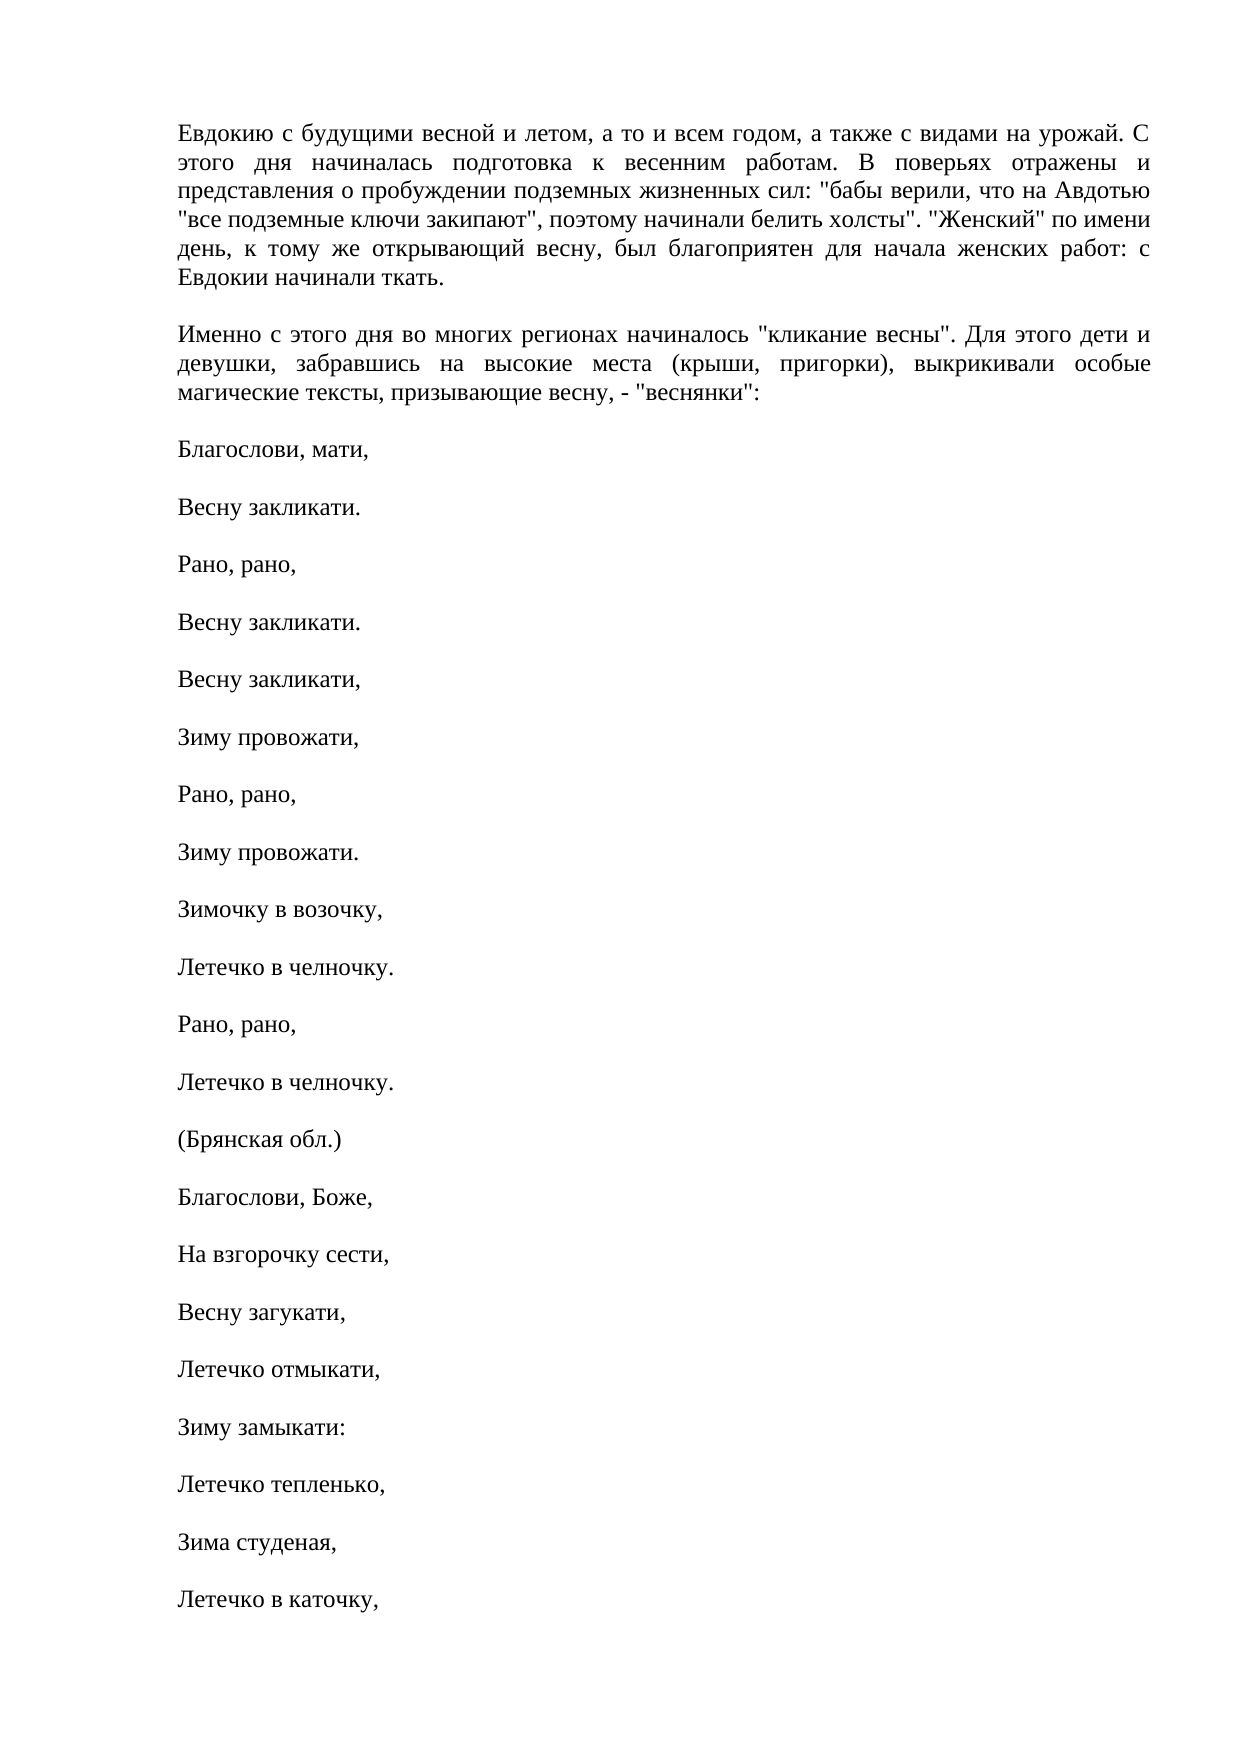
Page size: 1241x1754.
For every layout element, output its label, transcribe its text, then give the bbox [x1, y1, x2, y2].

text Летечко отмыкати, [177, 1354, 1152, 1383]
text Благослови, Боже, [177, 1182, 1152, 1211]
text Летечко в челночку. [177, 952, 1152, 981]
text Весну закликати. [177, 492, 1152, 521]
text На взгорочку сести, [177, 1239, 1152, 1268]
text Весну закликати, [177, 664, 1152, 693]
text Зиму провожати. [177, 837, 1152, 866]
text Благослови, мати, [177, 434, 1152, 463]
text Зиму провожати, [177, 722, 1152, 751]
text Именно с этого дня во многих регионах начиналось "кликание весны". Для этого дети и девушки, забравшись на высокие места (крыши, пригорки), выкрикивали особые магические тексты, призывающие весну, - "веснянки": [177, 319, 1152, 406]
text Летечко тепленько, [177, 1469, 1152, 1498]
text Зимочку в возочку, [177, 894, 1152, 923]
text (Брянская обл.) [177, 1124, 1152, 1153]
text Летечко в каточку, [177, 1584, 1152, 1613]
text Рано, рано, [177, 1009, 1152, 1038]
text Зима студеная, [177, 1527, 1152, 1556]
text Рано, рано, [177, 549, 1152, 578]
text Зиму замыкати: [177, 1412, 1152, 1441]
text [177, 118, 1152, 291]
text Весну загукати, [177, 1297, 1152, 1326]
text Весну закликати. [177, 607, 1152, 636]
text Рано, рано, [177, 779, 1152, 808]
text Летечко в челночку. [177, 1067, 1152, 1096]
